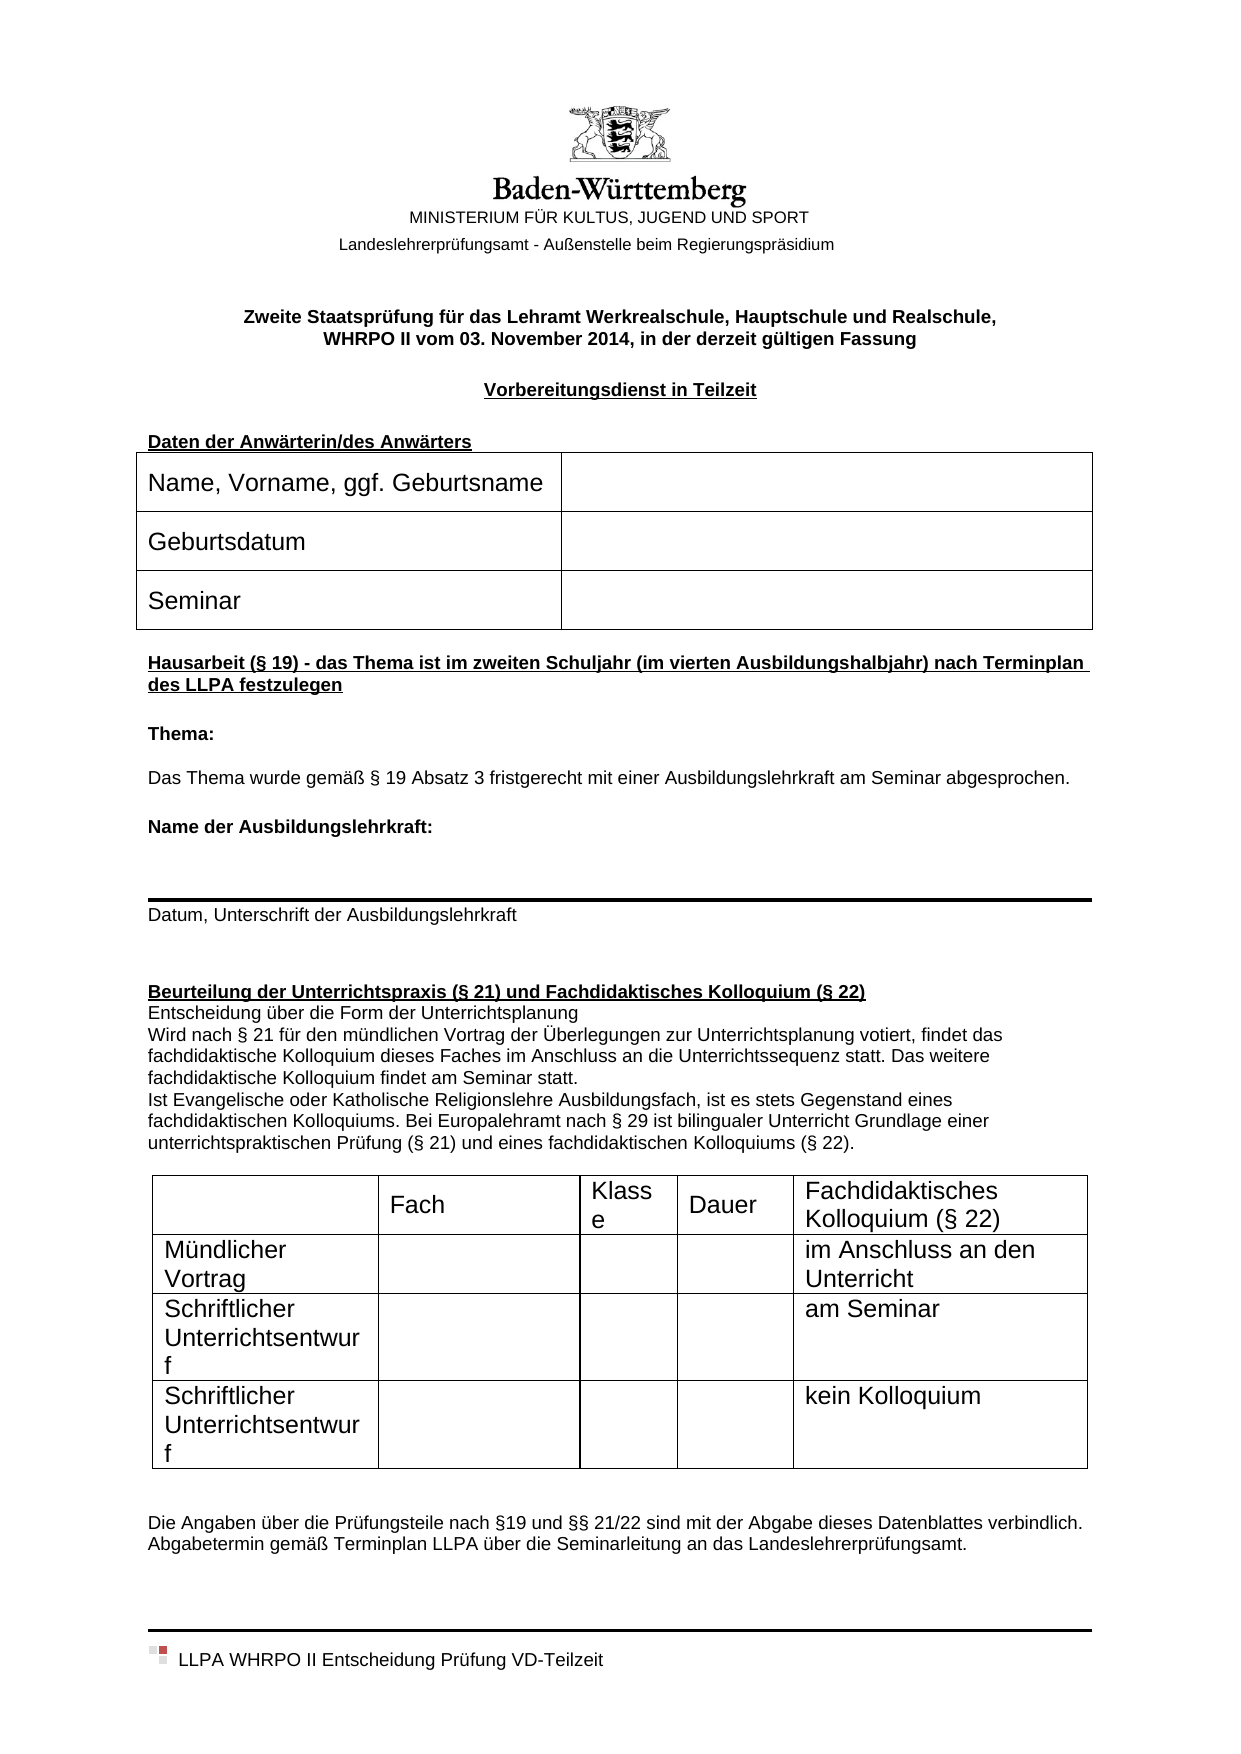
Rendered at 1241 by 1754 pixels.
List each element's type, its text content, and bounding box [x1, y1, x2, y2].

table_cell [581, 1294, 677, 1380]
text Das Thema wurde gemäß § 19 Absatz 3 fristgerecht mit einer Ausbildungslehrkraft am Seminar abgesprochen. [148, 767, 1092, 788]
table_header Fachdidaktisches Kolloquium (§ 22) [794, 1176, 1087, 1234]
table_cell am Seminar [794, 1294, 1087, 1380]
table_header Klasse [581, 1176, 677, 1234]
table_header Dauer [678, 1176, 793, 1234]
table_cell [379, 1381, 579, 1467]
table_cell [678, 1381, 793, 1467]
table_cell [678, 1294, 793, 1380]
table_cell [562, 571, 1092, 629]
table_cell Seminar [137, 571, 561, 629]
picture [492, 102, 748, 208]
text Name der Ausbildungslehrkraft: [148, 810, 1092, 839]
text WHRPO II vom 03. November 2014, in der derzeit gültigen Fassung [148, 328, 1092, 349]
text Beurteilung der Unterrichtspraxis (§ 21) und Fachdidaktisches Kolloquium (§ 22) [148, 981, 1092, 1002]
text Thema: [148, 717, 1092, 745]
text Entscheidung über die Form der Unterrichtsplanung [148, 1002, 1092, 1024]
text Ist Evangelische oder Katholische Religionslehre Ausbildungsfach, ist es stets Gegenstand eines fachdidaktischen Kolloquiums. Bei Europalehramt nach § 29 ist bilingualer Unterricht Grundlage einer unterrichtspraktischen Prüfung (§ 21) und eines fachdidaktischen Kolloquiums (§ 22). [148, 1088, 1092, 1153]
text Zweite Staatsprüfung für das Lehramt Werkrealschule, Hauptschule und Realschule, [148, 306, 1092, 328]
table_cell Mündlicher Vortrag [153, 1235, 378, 1293]
table_header [153, 1176, 378, 1234]
table_cell kein Kolloquium [794, 1381, 1087, 1467]
text Wird nach § 21 für den mündlichen Vortrag der Überlegungen zur Unterrichtsplanung votiert, findet das fachdidaktische Kolloquium dieses Faches im Anschluss an die Unterrichtssequenz statt. Das weitere fachdidaktische Kolloquium findet am Seminar statt. [148, 1024, 1092, 1088]
text MINISTERIUM FÜR KULTUS, JUGEND UND SPORT [126, 208, 1092, 227]
text Hausarbeit (§ 19) - das Thema ist im zweiten Schuljahr (im vierten Ausbildungshalbjahr) nach Terminplan des LLPA festzulegen [148, 652, 1092, 695]
text Daten der Anwärterin/des Anwärters [148, 431, 1092, 452]
table_cell Geburtsdatum [137, 512, 561, 570]
text Vorbereitungsdienst in Teilzeit [148, 379, 1092, 401]
table_cell Schriftlicher Unterrichtsentwurf [153, 1294, 378, 1380]
table_cell [379, 1294, 579, 1380]
table_cell [678, 1235, 793, 1293]
table_header Fach [379, 1176, 579, 1234]
text Datum, Unterschrift der Ausbildungslehrkraft [148, 908, 1092, 925]
table_header Name, Vorname, ggf. Geburtsname [137, 453, 561, 511]
text Abgabetermin gemäß Terminplan LLPA über die Seminarleitung an das Landeslehrerprüfungsamt. [148, 1533, 1092, 1555]
table_cell Schriftlicher Unterrichtsentwurf [153, 1381, 378, 1467]
table_cell [562, 512, 1092, 570]
table_header [562, 453, 1092, 511]
text Die Angaben über die Prüfungsteile nach §19 und §§ 21/22 sind mit der Abgabe dieses Datenblattes verbindlich. [148, 1512, 1092, 1533]
table_cell im Anschluss an den Unterricht [794, 1235, 1087, 1293]
text Landeslehrerprüfungsamt - Außenstelle beim Regierungspräsidium [148, 227, 1092, 256]
table_cell [581, 1381, 677, 1467]
table_cell [379, 1235, 579, 1293]
table_cell [581, 1235, 677, 1293]
